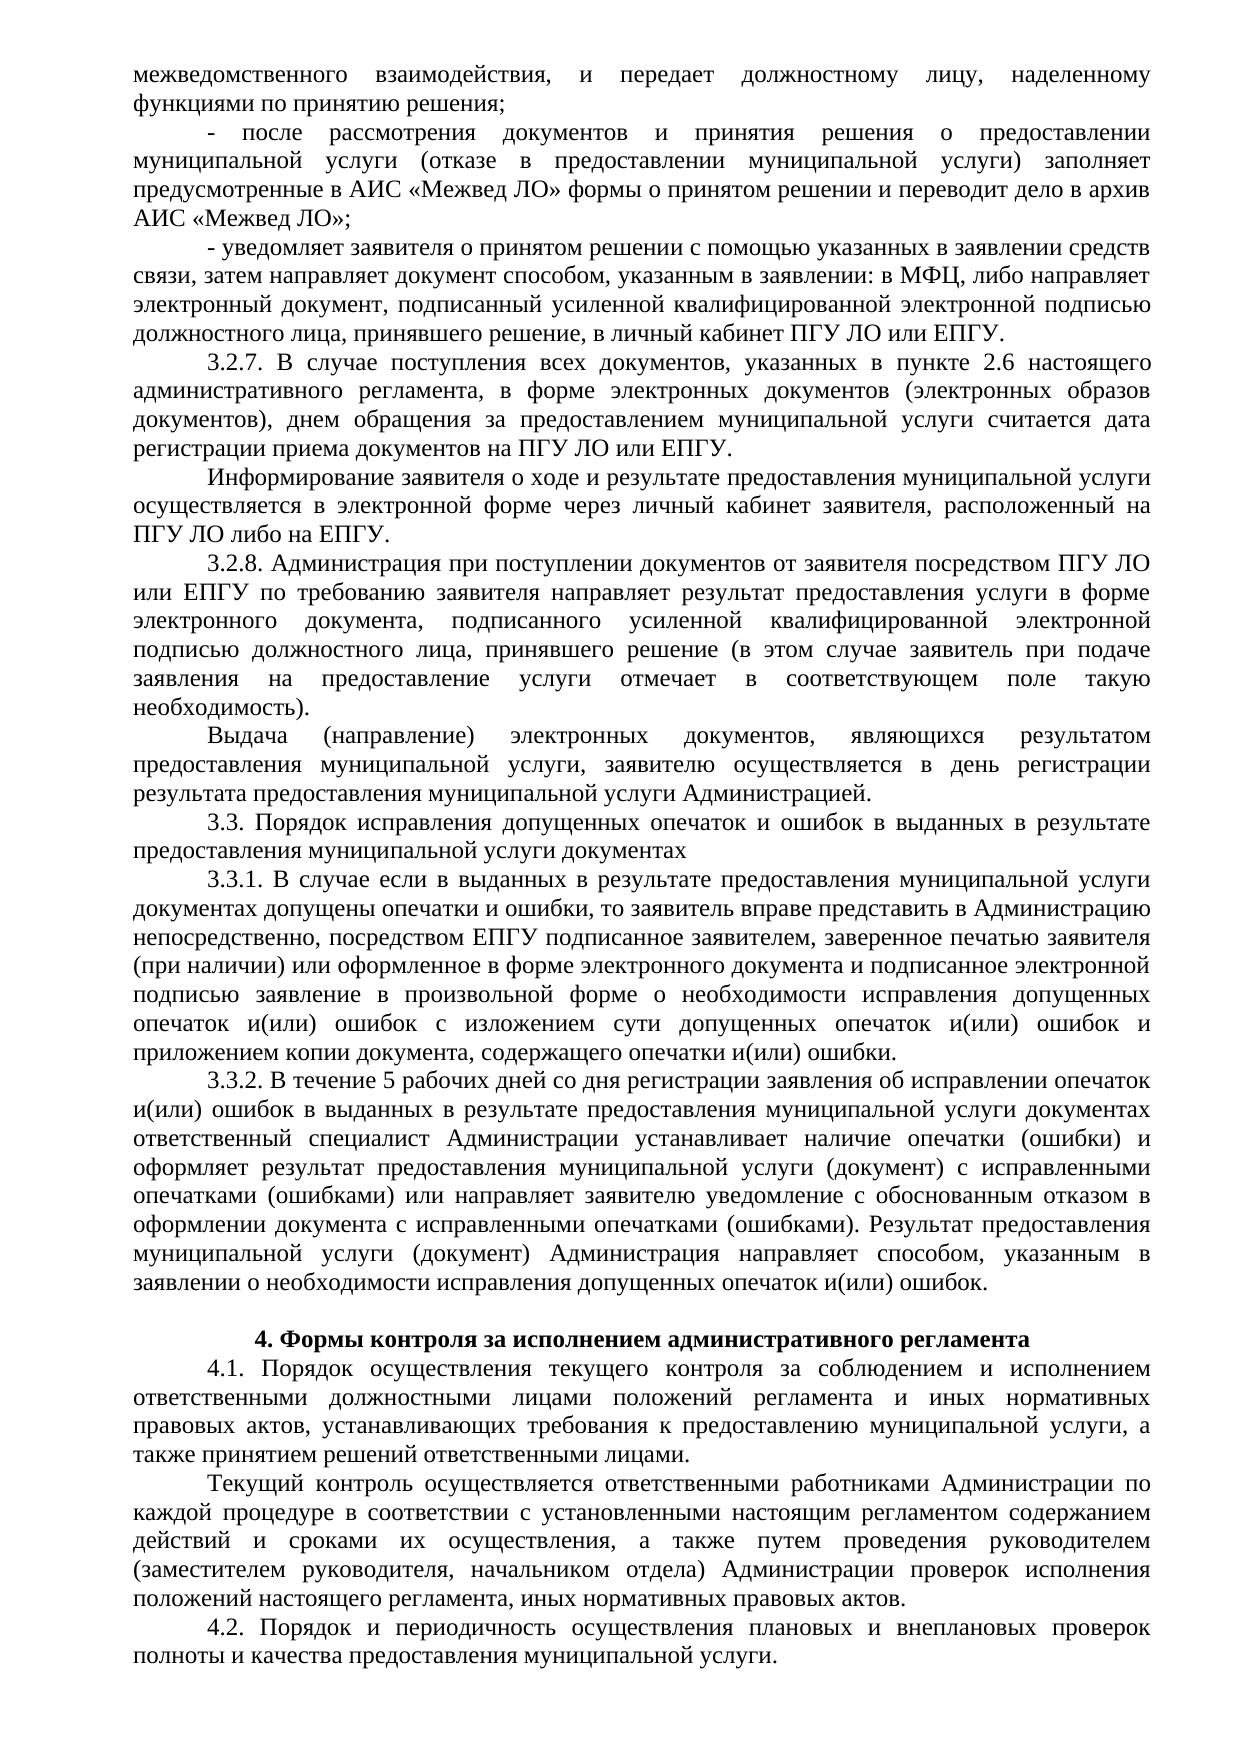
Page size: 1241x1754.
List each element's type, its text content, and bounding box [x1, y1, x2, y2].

text 4. Формы контроля за исполнением административного регламента [133, 1324, 1152, 1353]
text Информирование заявителя о ходе и результате предоставления муниципальной услуги осуществляется в электронной форме через личный кабинет заявителя, расположенный на ПГУ ЛО либо на ЕПГУ. [133, 462, 1152, 548]
text 3.3.1. В случае если в выданных в результате предоставления муниципальной услуги документах допущены опечатки и ошибки, то заявитель вправе представить в Администрацию непосредственно, посредством ЕПГУ подписанное заявителем, заверенное печатью заявителя (при наличии) или оформленное в форме электронного документа и подписанное электронной подписью заявление в произвольной форме о необходимости исправления допущенных опечаток и(или) ошибок с изложением сути допущенных опечаток и(или) ошибок и приложением копии документа, содержащего опечатки и(или) ошибки. [133, 864, 1152, 1065]
text 3.3.2. В течение 5 рабочих дней со дня регистрации заявления об исправлении опечаток и(или) ошибок в выданных в результате предоставления муниципальной услуги документах ответственный специалист Администрации устанавливает наличие опечатки (ошибки) и оформляет результат предоставления муниципальной услуги (документ) с исправленными опечатками (ошибками) или направляет заявителю уведомление с обоснованным отказом в оформлении документа с исправленными опечатками (ошибками). Результат предоставления муниципальной услуги (документ) Администрация направляет способом, указанным в заявлении о необходимости исправления допущенных опечаток и(или) ошибок. [133, 1065, 1152, 1295]
text 4.1. Порядок осуществления текущего контроля за соблюдением и исполнением ответственными должностными лицами положений регламента и иных нормативных правовых актов, устанавливающих требования к предоставлению муниципальной услуги, а также принятием решений ответственными лицами. [133, 1353, 1152, 1468]
text Текущий контроль осуществляется ответственными работниками Администрации по каждой процедуре в соответствии с установленными настоящим регламентом содержанием действий и сроками их осуществления, а также путем проведения руководителем (заместителем руководителя, начальником отдела) Администрации проверок исполнения положений настоящего регламента, иных нормативных правовых актов. [133, 1468, 1152, 1612]
text 3.2.7. В случае поступления всех документов, указанных в пункте 2.6 настоящего административного регламента, в форме электронных документов (электронных образов документов), днем обращения за предоставлением муниципальной услуги считается дата регистрации приема документов на ПГУ ЛО или ЕПГУ. [133, 347, 1152, 462]
text 3.3. Порядок исправления допущенных опечаток и ошибок в выданных в результате предоставления муниципальной услуги документах [133, 807, 1152, 864]
text 4.2. Порядок и периодичность осуществления плановых и внеплановых проверок полноты и качества предоставления муниципальной услуги. [133, 1612, 1152, 1669]
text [133, 59, 1152, 117]
text - уведомляет заявителя о принятом решении с помощью указанных в заявлении средств связи, затем направляет документ способом, указанным в заявлении: в МФЦ, либо направляет электронный документ, подписанный усиленной квалифицированной электронной подписью должностного лица, принявшего решение, в личный кабинет ПГУ ЛО или ЕПГУ. [133, 232, 1152, 347]
text - после рассмотрения документов и принятия решения о предоставлении муниципальной услуги (отказе в предоставлении муниципальной услуги) заполняет предусмотренные в АИС «Межвед ЛО» формы о принятом решении и переводит дело в архив АИС «Межвед ЛО»; [133, 117, 1152, 232]
text 3.2.8. Администрация при поступлении документов от заявителя посредством ПГУ ЛО или ЕПГУ по требованию заявителя направляет результат предоставления услуги в форме электронного документа, подписанного усиленной квалифицированной электронной подписью должностного лица, принявшего решение (в этом случае заявитель при подаче заявления на предоставление услуги отмечает в соответствующем поле такую необходимость). [133, 548, 1152, 720]
text Выдача (направление) электронных документов, являющихся результатом предоставления муниципальной услуги, заявителю осуществляется в день регистрации результата предоставления муниципальной услуги Администрацией. [133, 720, 1152, 807]
